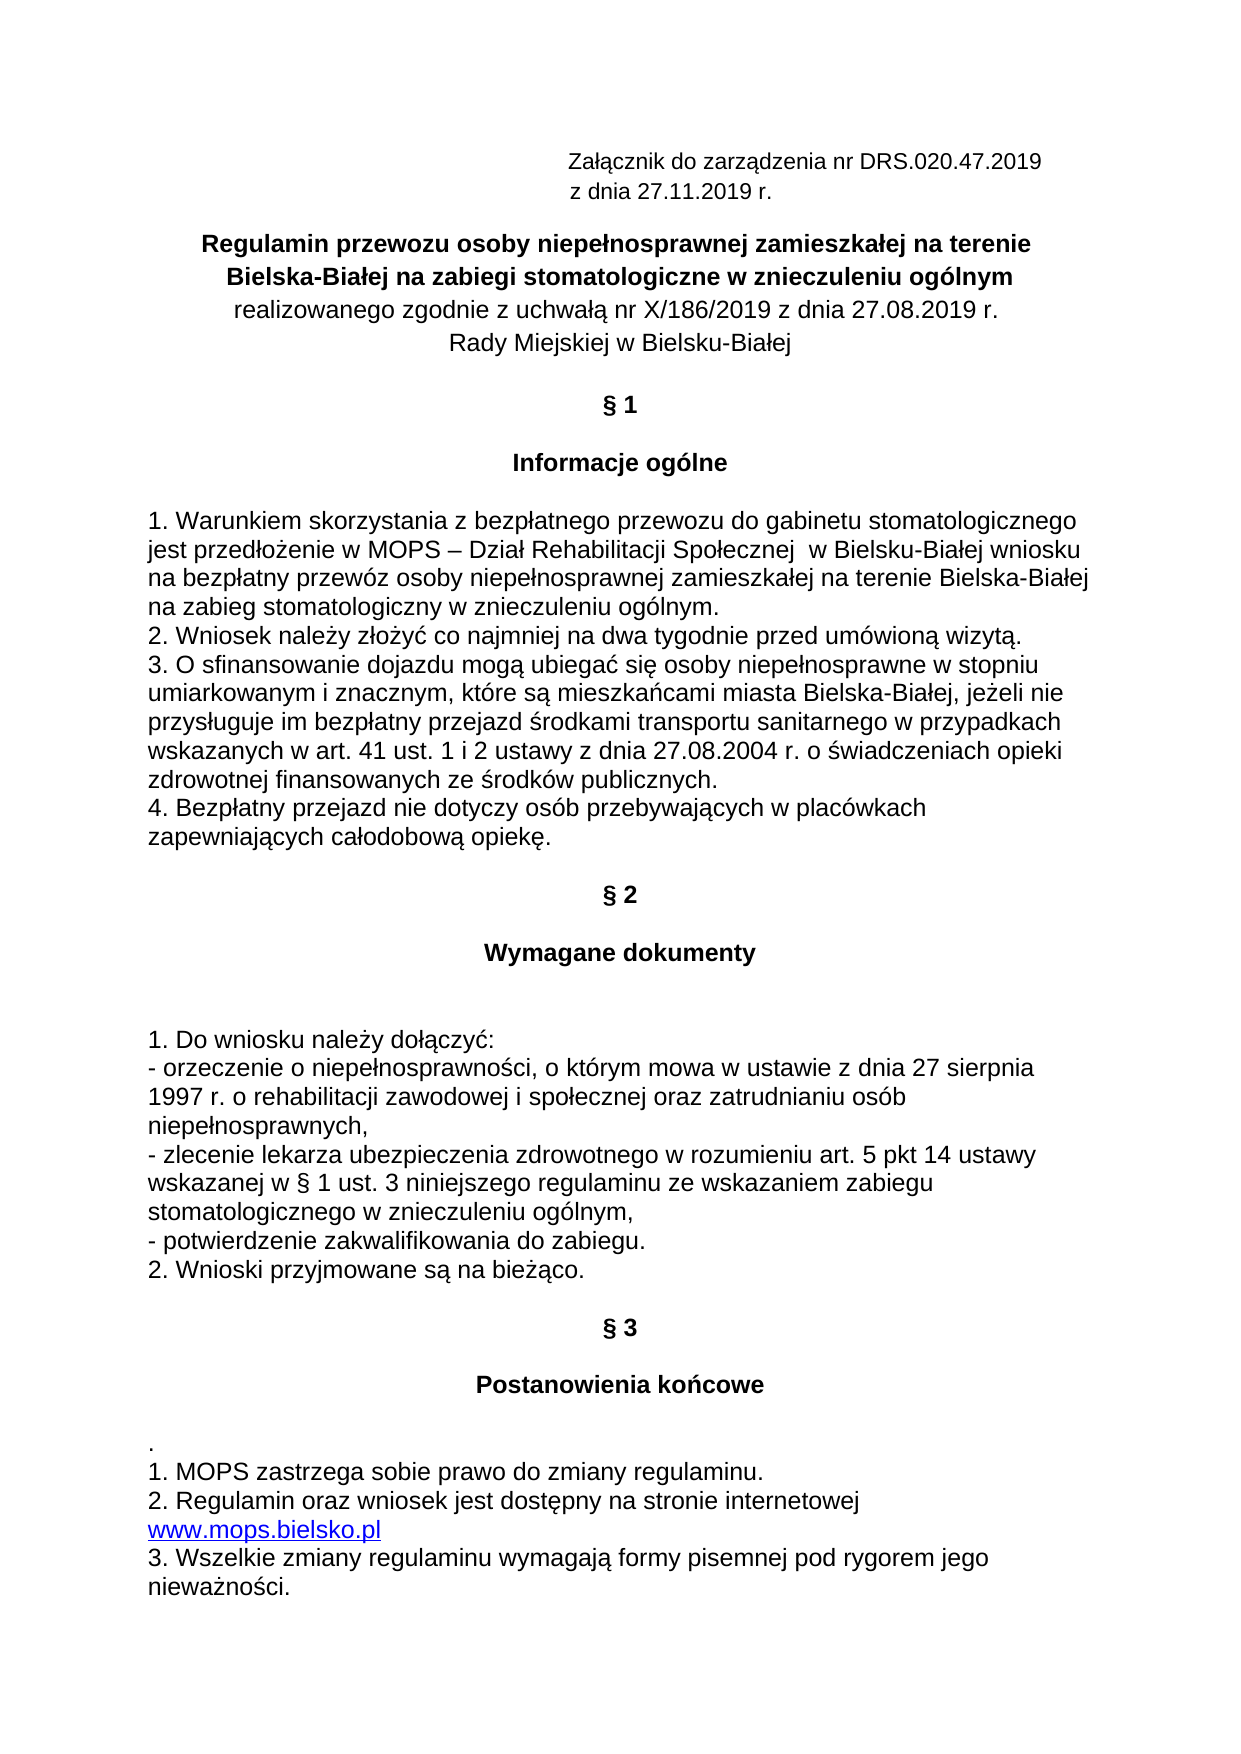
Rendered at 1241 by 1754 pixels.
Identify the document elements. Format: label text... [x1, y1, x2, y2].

text 1. Do wniosku należy dołączyć: - orzeczenie o niepełnosprawności, o którym mowa w ustawie z dnia 27 sierpnia 1997 r. o rehabilitacji zawodowej i społecznej oraz zatrudnianiu osób niepełnosprawnych, - zlecenie lekarza ubezpieczenia zdrowotnego w rozumieniu art. 5 pkt 14 ustawy wskazanej w § 1 ust. 3 niniejszego regulaminu ze wskazaniem zabiegu stomatologicznego w znieczuleniu ogólnym, - potwierdzenie zakwalifikowania do zabiegu. 2. Wnioski przyjmowane są na bieżąco. [148, 996, 1093, 1283]
text § 2 [148, 880, 1093, 909]
text § 3 [148, 1313, 1093, 1341]
text 1. Warunkiem skorzystania z bezpłatnego przewozu do gabinetu stomatologicznego jest przedłożenie w MOPS – Dział Rehabilitacji Społecznej w Bielsku-Białej wniosku na bezpłatny przewóz osoby niepełnosprawnej zamieszkałej na terenie Bielska-Białej na zabieg stomatologiczny w znieczuleniu ogólnym. 2. Wniosek należy złożyć co najmniej na dwa tygodnie przed umówioną wizytą. 3. O sfinansowanie dojazdu mogą ubiegać się osoby niepełnosprawne w stopniu umiarkowanym i znacznym, które są mieszkańcami miasta Bielska-Białej, jeżeli nie przysługuje im bezpłatny przejazd środkami transportu sanitarnego w przypadkach wskazanych w art. 41 ust. 1 i 2 ustawy z dnia 27.08.2004 r. o świadczeniach opieki zdrowotnej finansowanych ze środków publicznych. 4. Bezpłatny przejazd nie dotyczy osób przebywających w placówkach zapewniających całodobową opiekę. [148, 506, 1093, 851]
text Wymagane dokumenty [148, 938, 1093, 967]
text Informacje ogólne [148, 448, 1093, 477]
text § 1 [148, 390, 1093, 419]
text Postanowienia końcowe [148, 1371, 1093, 1399]
text . 1. MOPS zastrzega sobie prawo do zmiany regulaminu. 2. Regulamin oraz wniosek jest dostępny na stronie internetowej www.mops.bielsko.pl 3. Wszelkie zmiany regulaminu wymagają formy pisemnej pod rygorem jego nieważności. [148, 1428, 1093, 1601]
text Załącznik do zarządzenia nr DRS.020.47.2019 z dnia 27.11.2019 r. [148, 148, 1093, 204]
text Regulamin przewozu osoby niepełnosprawnej zamieszkałej na terenie Bielska-Białej na zabiegi stomatologiczne w znieczuleniu ogólnym realizowanego zgodnie z uchwałą nr X/186/2019 z dnia 27.08.2019 r. Rady Miejskiej w Bielsku-Białej [148, 229, 1093, 357]
